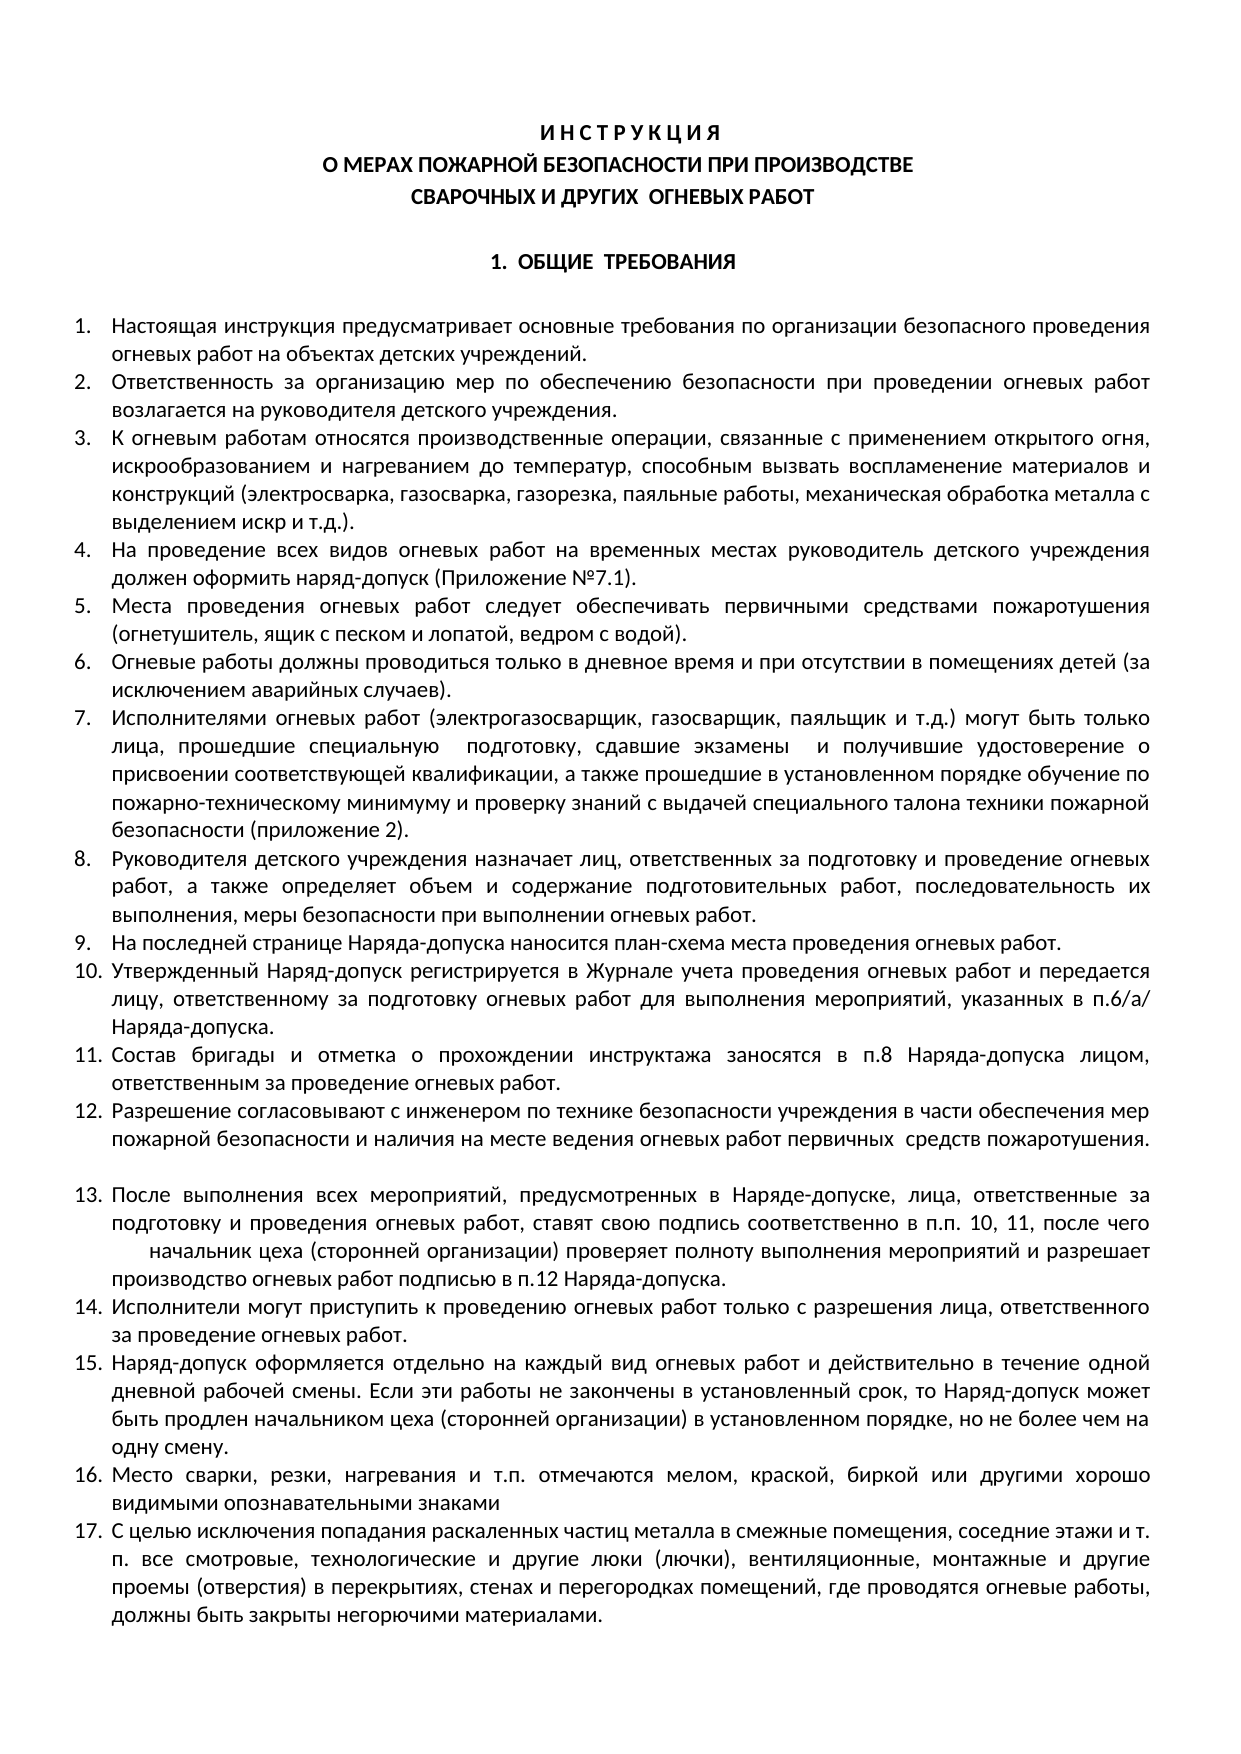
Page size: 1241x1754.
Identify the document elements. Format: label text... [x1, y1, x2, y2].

list Руководителя детского учреждения назначает лиц, ответственных за подготовку и проведение огневых работ, а также определяет объем и содержание подготовительных работ, последовательность их выполнения, меры безопасности при выполнении огневых работ. [74, 844, 1152, 928]
list На проведение всех видов огневых работ на временных местах руководитель детского учреждения должен оформить наряд-допуск (Приложение №7.1). [74, 535, 1152, 591]
list На последней странице Наряда-допуска наносится план-схема места проведения огневых работ. [74, 928, 1152, 956]
text О МЕРАХ ПОЖАРНОЙ БЕЗОПАСНОСТИ ПРИ ПРОИЗВОДСТВЕ [74, 150, 1152, 178]
list С целью исключения попадания раскаленных частиц металла в смежные помещения, соседние этажи и т. п. все смотровые, технологические и другие люки (лючки), вентиляционные, монтажные и другие проемы (отверстия) в перекрытиях, стенах и перегородках помещений, где проводятся огневые работы, должны быть закрыты негорючими материалами. [74, 1516, 1152, 1628]
list Исполнителями огневых работ (электрогазосварщик, газосварщик, паяльщик и т.д.) могут быть только лица, прошедшие специальную подготовку, сдавшие экзамены и получившие удостоверение о присвоении соответствующей квалификации, а также прошедшие в установленном порядке обучение по пожарно-техническому минимуму и проверку знаний с выдачей специального талона техники пожарной безопасности (приложение 2). [74, 703, 1152, 844]
list Разрешение согласовывают с инженером по технике безопасности учреждения в части обеспечения мер пожарной безопасности и наличия на месте ведения огневых работ первичных средств пожаротушения. [74, 1096, 1152, 1180]
list Наряд-допуск оформляется отдельно на каждый вид огневых работ и действительно в течение одной дневной рабочей смены. Если эти работы не закончены в установленный срок, то Наряд-допуск может быть продлен начальником цеха (сторонней организации) в установленном порядке, но не более чем на одну смену. [74, 1348, 1152, 1460]
list Настоящая инструкция предусматривает основные требования по организации безопасного проведения огневых работ на объектах детских учреждений. [74, 311, 1152, 367]
list После выполнения всех мероприятий, предусмотренных в Наряде-допуске, лица, ответственные за подготовку и проведения огневых работ, ставят свою подпись соответственно в п.п. 10, 11, после чего начальник цеха (сторонней организации) проверяет полноту выполнения мероприятий и разрешает производство огневых работ подписью в п.12 Наряда-допуска. [74, 1180, 1152, 1292]
list К огневым работам относятся производственные операции, связанные с применением открытого огня, искрообразованием и нагреванием до температур, способным вызвать воспламенение материалов и конструкций (электросварка, газосварка, газорезка, паяльные работы, механическая обработка металла с выделением искр и т.д.). [74, 423, 1152, 535]
list Огневые работы должны проводиться только в дневное время и при отсутствии в помещениях детей (за исключением аварийных случаев). [74, 647, 1152, 703]
text И Н С Т Р У К Ц И Я [74, 118, 1089, 146]
text СВАРОЧНЫХ И ДРУГИХ ОГНЕВЫХ РАБОТ [74, 182, 1152, 211]
list Исполнители могут приступить к проведению огневых работ только с разрешения лица, ответственного за проведение огневых работ. [74, 1292, 1152, 1348]
list Состав бригады и отметка о прохождении инструктажа заносятся в п.8 Наряда-допуска лицом, ответственным за проведение огневых работ. [74, 1040, 1152, 1096]
list Место сварки, резки, нагревания и т.п. отмечаются мелом, краской, биркой или другими хорошо видимыми опознавательными знаками [74, 1460, 1152, 1516]
list Места проведения огневых работ следует обеспечивать первичными средствами пожаротушения (огнетушитель, ящик с песком и лопатой, ведром с водой). [74, 591, 1152, 647]
list Ответственность за организацию мер по обеспечению безопасности при проведении огневых работ возлагается на руководителя детского учреждения. [74, 367, 1152, 423]
text 1. ОБЩИЕ ТРЕБОВАНИЯ [74, 247, 1152, 275]
list Утвержденный Наряд-допуск регистрируется в Журнале учета проведения огневых работ и передается лицу, ответственному за подготовку огневых работ для выполнения мероприятий, указанных в п.6/а/ Наряда-допуска. [74, 956, 1152, 1040]
